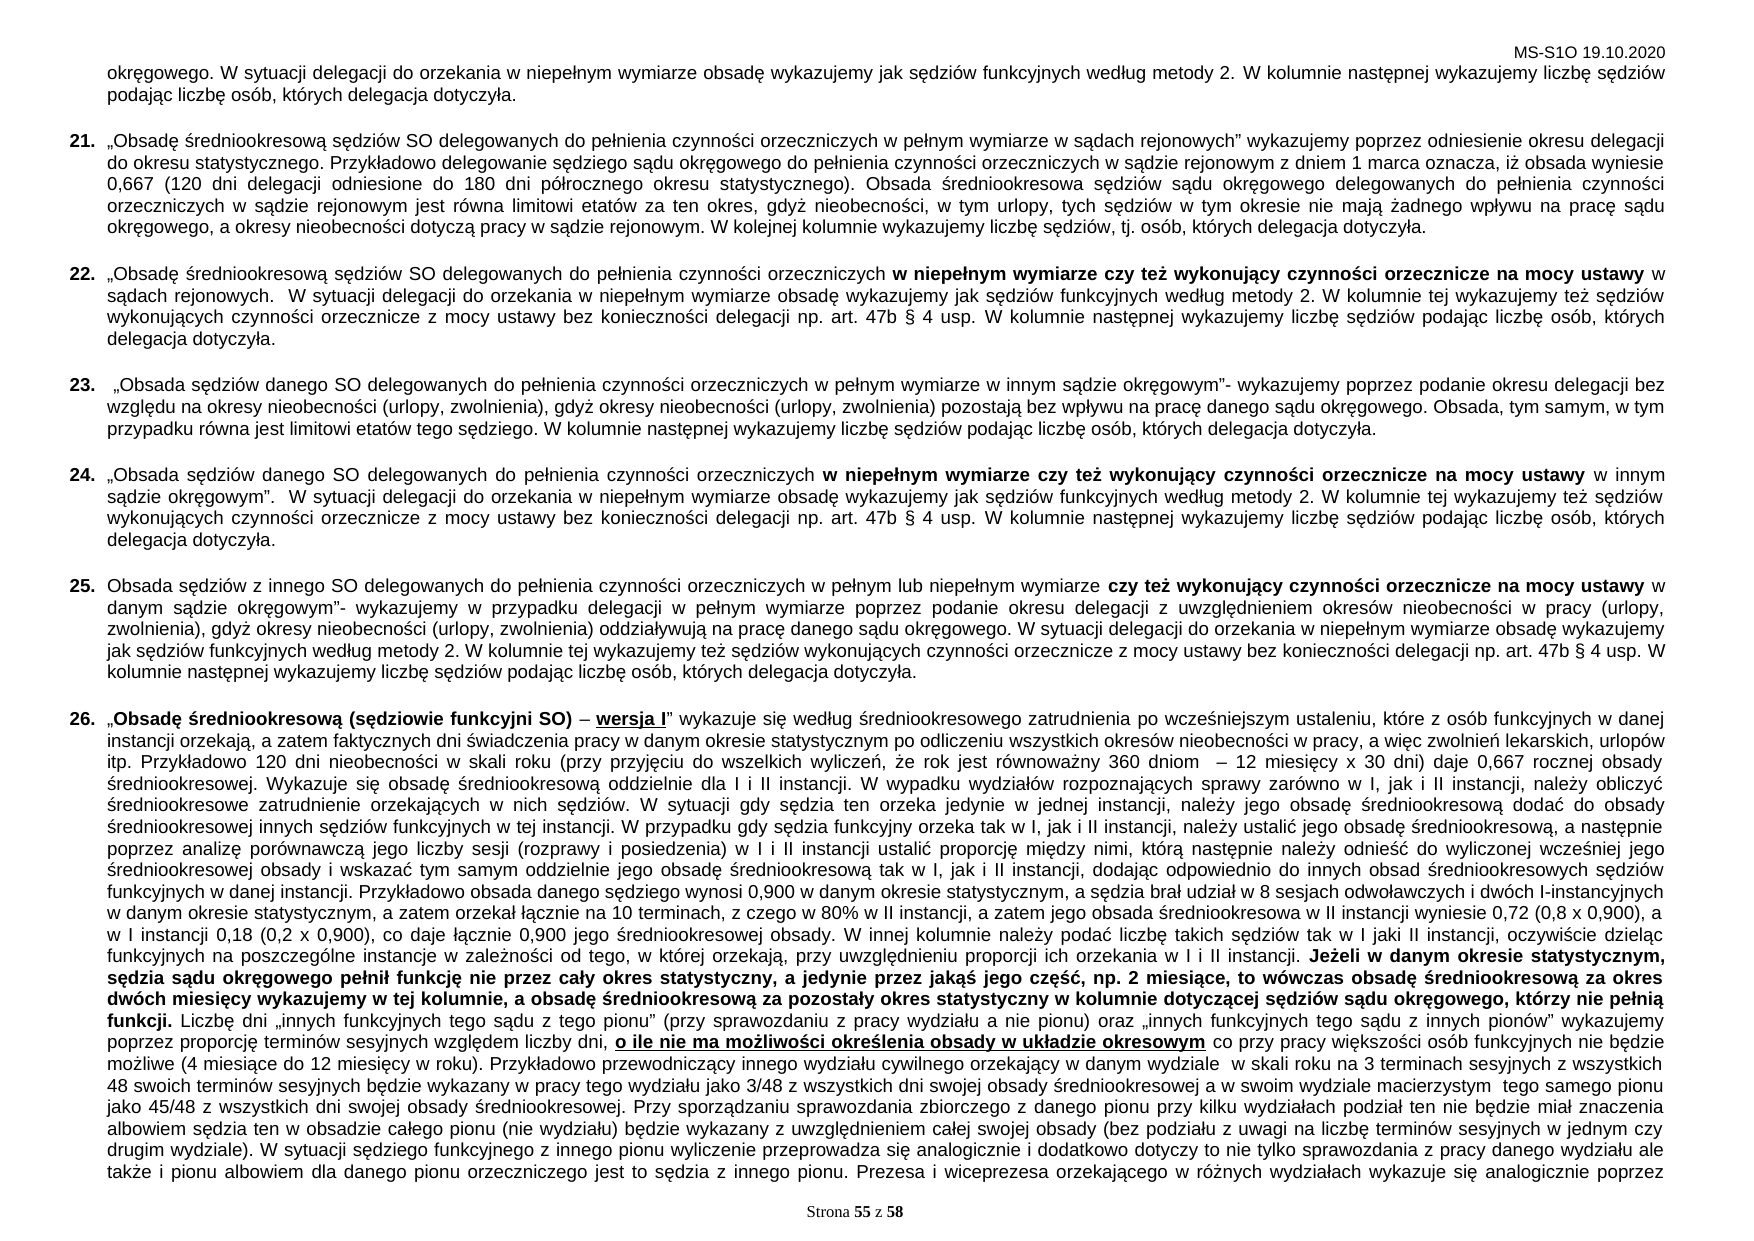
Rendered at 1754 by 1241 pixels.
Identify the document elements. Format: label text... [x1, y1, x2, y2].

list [69, 708, 1665, 1182]
list „Obsada sędziów danego SO delegowanych do pełnienia czynności orzeczniczych w pełnym wymiarze w innym sądzie okręgowym”- wykazujemy poprzez podanie okresu delegacji bez względu na okresy nieobecności (urlopy, zwolnienia), gdyż okresy nieobecności (urlopy, zwolnienia) pozostają bez wpływu na pracę danego sądu okręgowego. Obsada, tym samym, w tym przypadku równa jest limitowi etatów tego sędziego. W kolumnie następnej wykazujemy liczbę sędziów podając liczbę osób, których delegacja dotyczyła. [69, 374, 1665, 439]
list „Obsadę średniookresową sędziów SO delegowanych do pełnienia czynności orzeczniczych w pełnym wymiarze w sądach rejonowych” wykazujemy poprzez odniesienie okresu delegacji do okresu statystycznego. Przykładowo delegowanie sędziego sądu okręgowego do pełnienia czynności orzeczniczych w sądzie rejonowym z dniem 1 marca oznacza, iż obsada wyniesie 0,667 (120 dni delegacji odniesione do 180 dni półrocznego okresu statystycznego). Obsada średniookresowa sędziów sądu okręgowego delegowanych do pełnienia czynności orzeczniczych w sądzie rejonowym jest równa limitowi etatów za ten okres, gdyż nieobecności, w tym urlopy, tych sędziów w tym okresie nie mają żadnego wpływu na pracę sądu okręgowego, a okresy nieobecności dotyczą pracy w sądzie rejonowym. W kolejnej kolumnie wykazujemy liczbę sędziów, tj. osób, których delegacja dotyczyła. [69, 130, 1665, 238]
list „Obsadę średniookresową sędziów SO delegowanych do pełnienia czynności orzeczniczych w niepełnym wymiarze czy też wykonujący czynności orzecznicze na mocy ustawy w sądach rejonowych. W sytuacji delegacji do orzekania w niepełnym wymiarze obsadę wykazujemy jak sędziów funkcyjnych według metody 2. W kolumnie tej wykazujemy też sędziów wykonujących czynności orzecznicze z mocy ustawy bez konieczności delegacji np. art. 47b § 4 usp. W kolumnie następnej wykazujemy liczbę sędziów podając liczbę osób, których delegacja dotyczyła. [69, 263, 1665, 349]
list Obsada sędziów z innego SO delegowanych do pełnienia czynności orzeczniczych w pełnym lub niepełnym wymiarze czy też wykonujący czynności orzecznicze na mocy ustawy w danym sądzie okręgowym”- wykazujemy w przypadku delegacji w pełnym wymiarze poprzez podanie okresu delegacji z uwzględnieniem okresów nieobecności w pracy (urlopy, zwolnienia), gdyż okresy nieobecności (urlopy, zwolnienia) oddziaływują na pracę danego sądu okręgowego. W sytuacji delegacji do orzekania w niepełnym wymiarze obsadę wykazujemy jak sędziów funkcyjnych według metody 2. W kolumnie tej wykazujemy też sędziów wykonujących czynności orzecznicze z mocy ustawy bez konieczności delegacji np. art. 47b § 4 usp. W kolumnie następnej wykazujemy liczbę sędziów podając liczbę osób, których delegacja dotyczyła. [69, 575, 1665, 683]
list „Obsada sędziów danego SO delegowanych do pełnienia czynności orzeczniczych w niepełnym wymiarze czy też wykonujący czynności orzecznicze na mocy ustawy w innym sądzie okręgowym”. W sytuacji delegacji do orzekania w niepełnym wymiarze obsadę wykazujemy jak sędziów funkcyjnych według metody 2. W kolumnie tej wykazujemy też sędziów wykonujących czynności orzecznicze z mocy ustawy bez konieczności delegacji np. art. 47b § 4 usp. W kolumnie następnej wykazujemy liczbę sędziów podając liczbę osób, których delegacja dotyczyła. [69, 464, 1665, 550]
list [69, 62, 1665, 105]
